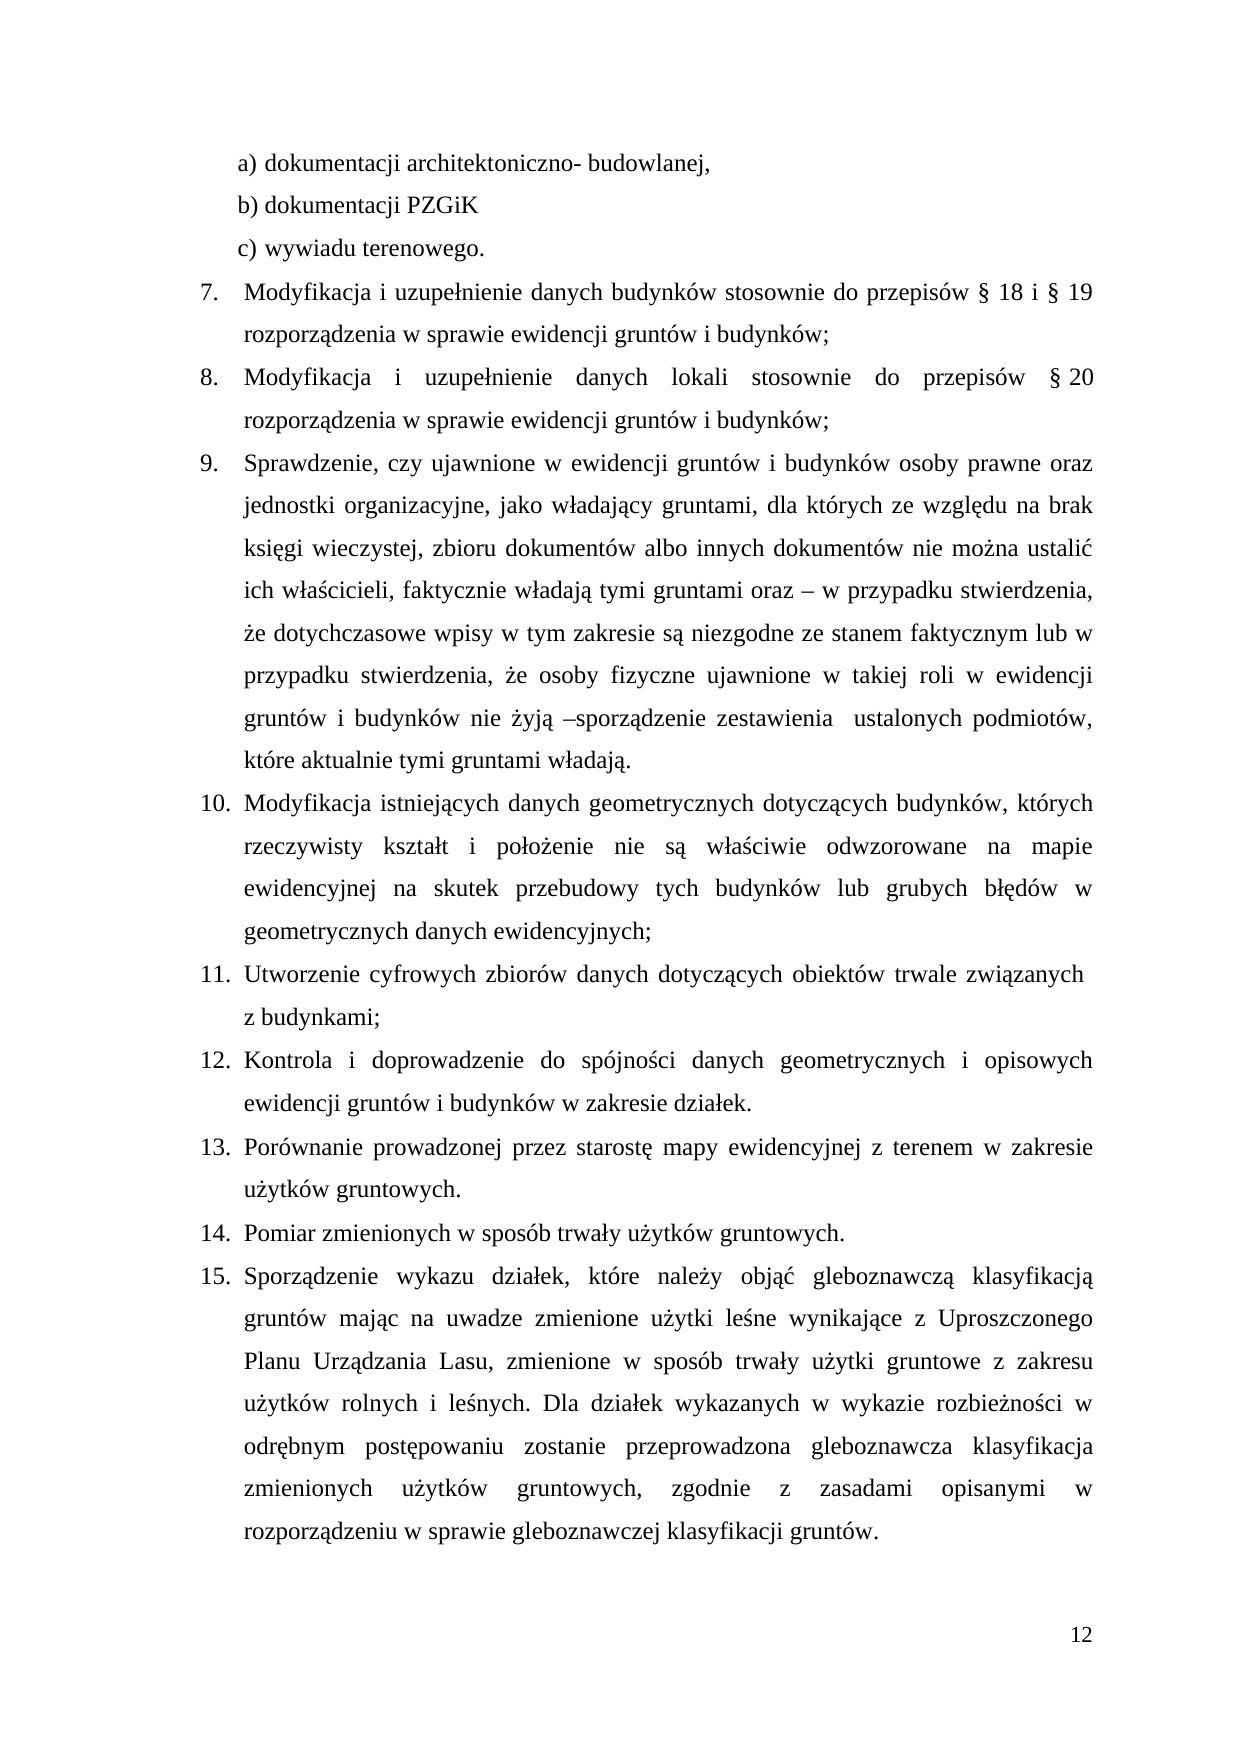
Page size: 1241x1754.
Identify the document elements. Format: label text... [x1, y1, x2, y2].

list Modyfikacja i uzupełnienie danych budynków stosownie do przepisów § 18 i § 19 rozporządzenia w sprawie ewidencji gruntów i budynków; [200, 277, 1094, 348]
list wywiadu terenowego. [237, 233, 1094, 262]
list Pomiar zmienionych w sposób trwały użytków gruntowych. [200, 1218, 1094, 1246]
list Porównanie prowadzonej przez starostę mapy ewidencyjnej z terenem w zakresie użytków gruntowych. [200, 1132, 1094, 1203]
list Utworzenie cyfrowych zbiorów danych dotyczących obiektów trwale związanych z budynkami; [200, 959, 1094, 1030]
list dokumentacji PZGiK [237, 191, 1094, 219]
list Sporządzenie wykazu działek, które należy objąć gleboznawczą klasyfikacją gruntów mając na uwadze zmienione użytki leśne wynikające z Uproszczonego Planu Urządzania Lasu, zmienione w sposób trwały użytki gruntowe z zakresu użytków rolnych i leśnych. Dla działek wykazanych w wykazie rozbieżności w odrębnym postępowaniu zostanie przeprowadzona gleboznawcza klasyfikacja zmienionych użytków gruntowych, zgodnie z zasadami opisanymi w rozporządzeniu w sprawie gleboznawczej klasyfikacji gruntów. [200, 1261, 1094, 1544]
list Kontrola i doprowadzenie do spójności danych geometrycznych i opisowych ewidencji gruntów i budynków w zakresie działek. [200, 1045, 1094, 1117]
list Modyfikacja i uzupełnienie danych lokali stosownie do przepisów § 20 rozporządzenia w sprawie ewidencji gruntów i budynków; [200, 362, 1094, 433]
list Modyfikacja istniejących danych geometrycznych dotyczących budynków, których rzeczywisty kształt i położenie nie są właściwie odwzorowane na mapie ewidencyjnej na skutek przebudowy tych budynków lub grubych błędów w geometrycznych danych ewidencyjnych; [200, 788, 1094, 945]
list dokumentacji architektoniczno- budowlanej, [237, 148, 1094, 177]
list Sprawdzenie, czy ujawnione w ewidencji gruntów i budynków osoby prawne oraz jednostki organizacyjne, jako władający gruntami, dla których ze względu na brak księgi wieczystej, zbioru dokumentów albo innych dokumentów nie można ustalić ich właścicieli, faktycznie władają tymi gruntami oraz – w przypadku stwierdzenia, że dotychczasowe wpisy w tym zakresie są niezgodne ze stanem faktycznym lub w przypadku stwierdzenia, że osoby fizyczne ujawnione w takiej roli w ewidencji gruntów i budynków nie żyją –sporządzenie zestawienia ustalonych podmiotów, które aktualnie tymi gruntami władają. [200, 448, 1094, 774]
